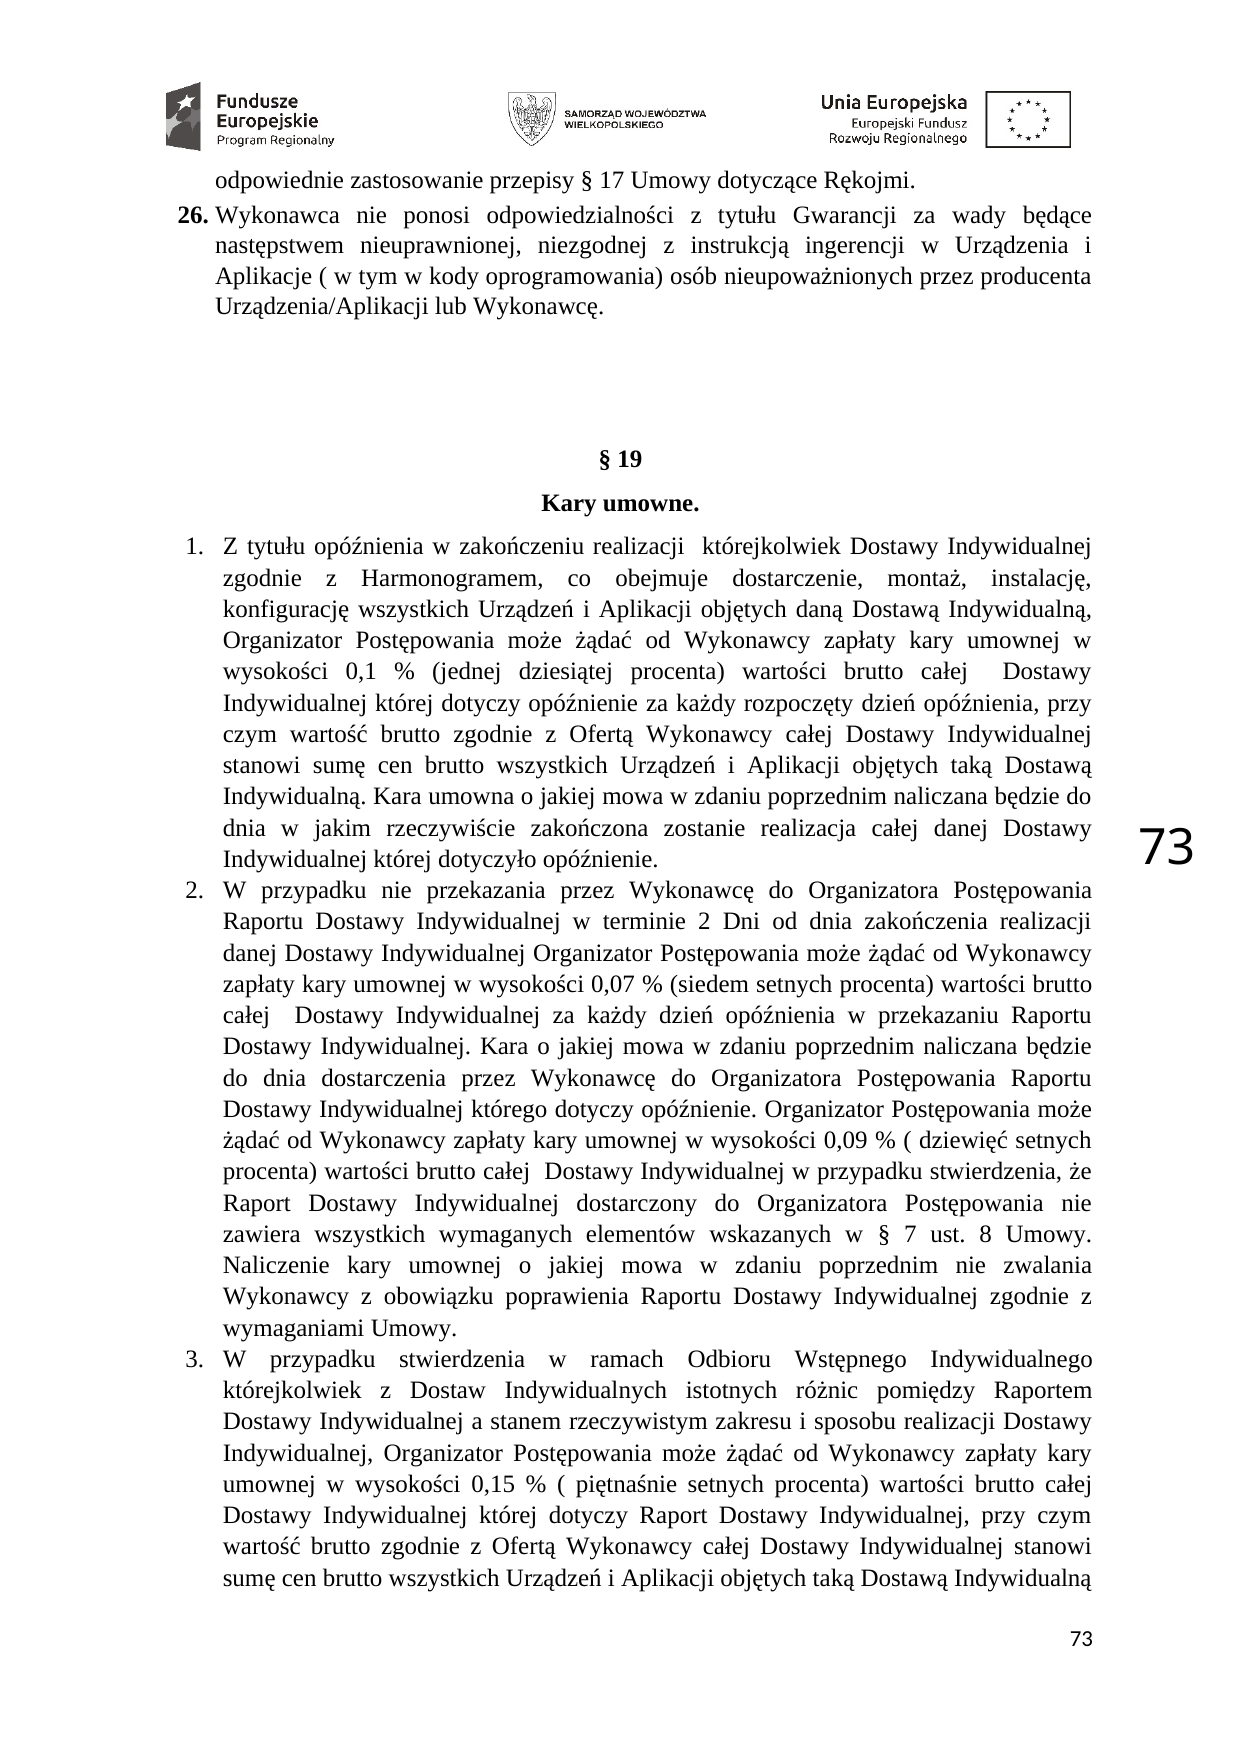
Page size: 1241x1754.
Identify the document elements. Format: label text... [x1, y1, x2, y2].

list W sprawach nie uregulowanych odmiennie w niniejszym § 18 Umowy mają odpowiednie zastosowanie przepisy § 17 Umowy dotyczące Rękojmi. [177, 165, 1093, 194]
list W przypadku nie przekazania przez Wykonawcę do Organizatora Postępowania Raportu Dostawy Indywidualnej w terminie 2 Dni od dnia zakończenia realizacji danej Dostawy Indywidualnej Organizator Postępowania może żądać od Wykonawcy zapłaty kary umownej w wysokości 0,07 % (siedem setnych procenta) wartości brutto całej Dostawy Indywidualnej za każdy dzień opóźnienia w przekazaniu Raportu Dostawy Indywidualnej. Kara o jakiej mowa w zdaniu poprzednim naliczana będzie do dnia dostarczenia przez Wykonawcę do Organizatora Postępowania Raportu Dostawy Indywidualnej którego dotyczy opóźnienie. Organizator Postępowania może żądać od Wykonawcy zapłaty kary umownej w wysokości 0,09 % ( dziewięć setnych procenta) wartości brutto całej Dostawy Indywidualnej w przypadku stwierdzenia, że Raport Dostawy Indywidualnej dostarczony do Organizatora Postępowania nie zawiera wszystkich wymaganych elementów wskazanych w § 7 ust. 8 Umowy. Naliczenie kary umownej o jakiej mowa w zdaniu poprzednim nie zwalania Wykonawcy z obowiązku poprawienia Raportu Dostawy Indywidualnej zgodnie z wymaganiami Umowy. [185, 873, 1093, 1341]
list Wykonawca nie ponosi odpowiedzialności z tytułu Gwarancji za wady będące następstwem nieuprawnionej, niezgodnej z instrukcją ingerencji w Urządzenia i Aplikacje ( w tym w kody oprogramowania) osób nieupoważnionych przez producenta Urządzenia/Aplikacji lub Wykonawcę. [177, 200, 1093, 320]
text § 19 [148, 441, 1093, 473]
text Kary umowne. [148, 485, 1093, 516]
picture [147, 73, 1089, 165]
list Z tytułu opóźnienia w zakończeniu realizacji którejkolwiek Dostawy Indywidualnej zgodnie z Harmonogramem, co obejmuje dostarczenie, montaż, instalację, konfigurację wszystkich Urządzeń i Aplikacji objętych daną Dostawą Indywidualną, Organizator Postępowania może żądać od Wykonawcy zapłaty kary umownej w wysokości 0,1 % (jednej dziesiątej procenta) wartości brutto całej Dostawy Indywidualnej której dotyczy opóźnienie za każdy rozpoczęty dzień opóźnienia, przy czym wartość brutto zgodnie z Ofertą Wykonawcy całej Dostawy Indywidualnej stanowi sumę cen brutto wszystkich Urządzeń i Aplikacji objętych taką Dostawą Indywidualną. Kara umowna o jakiej mowa w zdaniu poprzednim naliczana będzie do dnia w jakim rzeczywiście zakończona zostanie realizacja całej danej Dostawy Indywidualnej której dotyczyło opóźnienie. [185, 529, 1093, 873]
